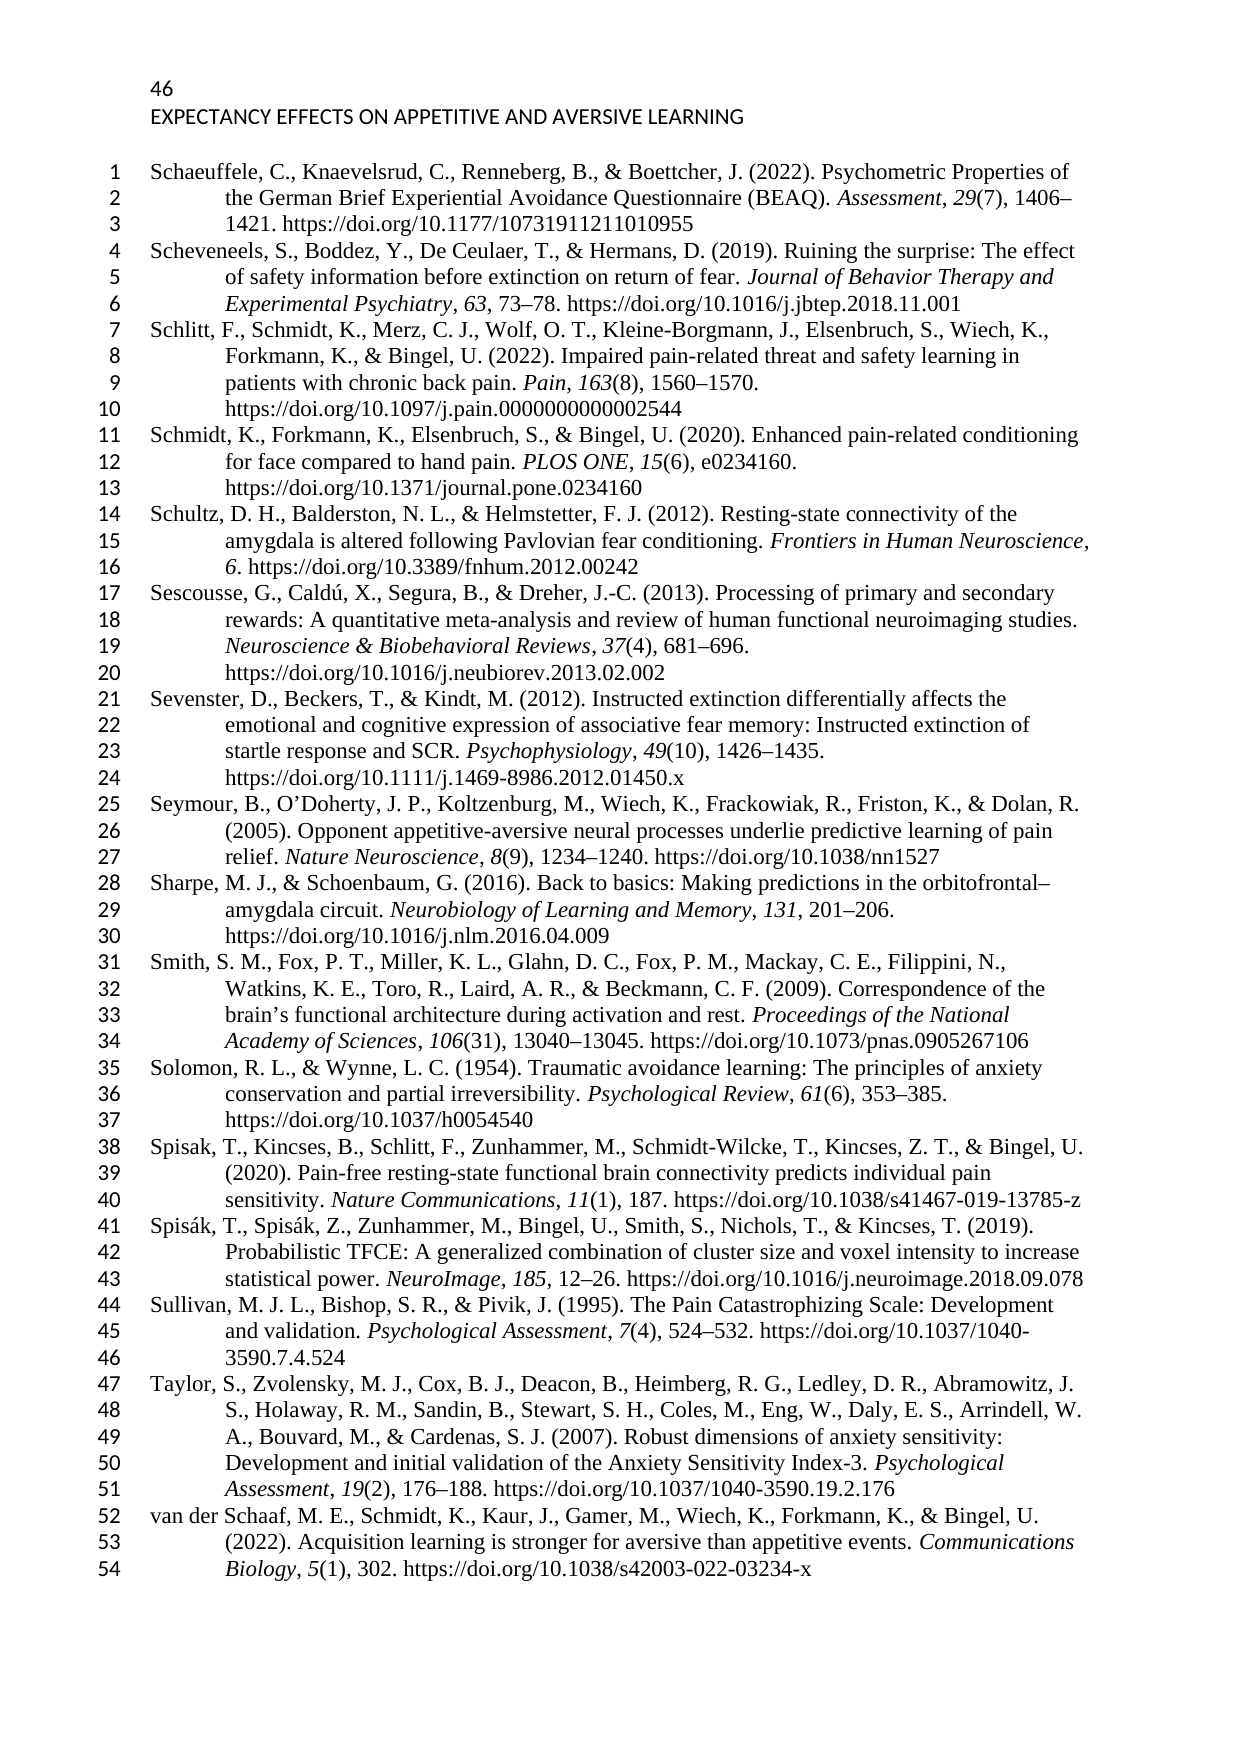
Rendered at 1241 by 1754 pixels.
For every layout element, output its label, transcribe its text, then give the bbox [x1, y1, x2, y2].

text Sullivan, M. J. L., Bishop, S. R., & Pivik, J. (1995). The Pain Catastrophizing Scale: Development and validation. Psychological Assessment, 7(4), 524–532. https://doi.org/10.1037/1040-3590.7.4.524 [150, 1291, 1090, 1370]
text Schmidt, K., Forkmann, K., Elsenbruch, S., & Bingel, U. (2020). Enhanced pain-related conditioning for face compared to hand pain. PLOS ONE, 15(6), e0234160. https://doi.org/10.1371/journal.pone.0234160 [150, 421, 1090, 500]
text Schlitt, F., Schmidt, K., Merz, C. J., Wolf, O. T., Kleine-Borgmann, J., Elsenbruch, S., Wiech, K., Forkmann, K., & Bingel, U. (2022). Impaired pain-related threat and safety learning in patients with chronic back pain. Pain, 163(8), 1560–1570. https://doi.org/10.1097/j.pain.0000000000002544 [150, 316, 1090, 421]
text Sescousse, G., Caldú, X., Segura, B., & Dreher, J.-C. (2013). Processing of primary and secondary rewards: A quantitative meta-analysis and review of human functional neuroimaging studies. Neuroscience & Biobehavioral Reviews, 37(4), 681–696. https://doi.org/10.1016/j.neubiorev.2013.02.002 [150, 579, 1090, 685]
text Taylor, S., Zvolensky, M. J., Cox, B. J., Deacon, B., Heimberg, R. G., Ledley, D. R., Abramowitz, J. S., Holaway, R. M., Sandin, B., Stewart, S. H., Coles, M., Eng, W., Daly, E. S., Arrindell, W. A., Bouvard, M., & Cardenas, S. J. (2007). Robust dimensions of anxiety sensitivity: Development and initial validation of the Anxiety Sensitivity Index-3. Psychological Assessment, 19(2), 176–188. https://doi.org/10.1037/1040-3590.19.2.176 [150, 1370, 1090, 1502]
text Schaeuffele, C., Knaevelsrud, C., Renneberg, B., & Boettcher, J. (2022). Psychometric Properties of the German Brief Experiential Avoidance Questionnaire (BEAQ). Assessment, 29(7), 1406–1421. https://doi.org/10.1177/10731911211010955 [150, 158, 1090, 237]
text Smith, S. M., Fox, P. T., Miller, K. L., Glahn, D. C., Fox, P. M., Mackay, C. E., Filippini, N., Watkins, K. E., Toro, R., Laird, A. R., & Beckmann, C. F. (2009). Correspondence of the brain’s functional architecture during activation and rest. Proceedings of the National Academy of Sciences, 106(31), 13040–13045. https://doi.org/10.1073/pnas.0905267106 [150, 948, 1090, 1054]
text Spisák, T., Spisák, Z., Zunhammer, M., Bingel, U., Smith, S., Nichols, T., & Kincses, T. (2019). Probabilistic TFCE: A generalized combination of cluster size and voxel intensity to increase statistical power. NeuroImage, 185, 12–26. https://doi.org/10.1016/j.neuroimage.2018.09.078 [150, 1212, 1090, 1291]
text Sevenster, D., Beckers, T., & Kindt, M. (2012). Instructed extinction differentially affects the emotional and cognitive expression of associative fear memory: Instructed extinction of startle response and SCR. Psychophysiology, 49(10), 1426–1435. https://doi.org/10.1111/j.1469-8986.2012.01450.x [150, 685, 1090, 790]
text Scheveneels, S., Boddez, Y., De Ceulaer, T., & Hermans, D. (2019). Ruining the surprise: The effect of safety information before extinction on return of fear. Journal of Behavior Therapy and Experimental Psychiatry, 63, 73–78. https://doi.org/10.1016/j.jbtep.2018.11.001 [150, 237, 1090, 316]
text van der Schaaf, M. E., Schmidt, K., Kaur, J., Gamer, M., Wiech, K., Forkmann, K., & Bingel, U. (2022). Acquisition learning is stronger for aversive than appetitive events. Communications Biology, 5(1), 302. https://doi.org/10.1038/s42003-022-03234-x [150, 1502, 1090, 1581]
text Solomon, R. L., & Wynne, L. C. (1954). Traumatic avoidance learning: The principles of anxiety conservation and partial irreversibility. Psychological Review, 61(6), 353–385. https://doi.org/10.1037/h0054540 [150, 1054, 1090, 1133]
text Seymour, B., O’Doherty, J. P., Koltzenburg, M., Wiech, K., Frackowiak, R., Friston, K., & Dolan, R. (2005). Opponent appetitive-aversive neural processes underlie predictive learning of pain relief. Nature Neuroscience, 8(9), 1234–1240. https://doi.org/10.1038/nn1527 [150, 790, 1090, 869]
text Spisak, T., Kincses, B., Schlitt, F., Zunhammer, M., Schmidt-Wilcke, T., Kincses, Z. T., & Bingel, U. (2020). Pain-free resting-state functional brain connectivity predicts individual pain sensitivity. Nature Communications, 11(1), 187. https://doi.org/10.1038/s41467-019-13785-z [150, 1133, 1090, 1212]
text Sharpe, M. J., & Schoenbaum, G. (2016). Back to basics: Making predictions in the orbitofrontal–amygdala circuit. Neurobiology of Learning and Memory, 131, 201–206. https://doi.org/10.1016/j.nlm.2016.04.009 [150, 869, 1090, 948]
text Schultz, D. H., Balderston, N. L., & Helmstetter, F. J. (2012). Resting-state connectivity of the amygdala is altered following Pavlovian fear conditioning. Frontiers in Human Neuroscience, 6. https://doi.org/10.3389/fnhum.2012.00242 [150, 500, 1090, 579]
